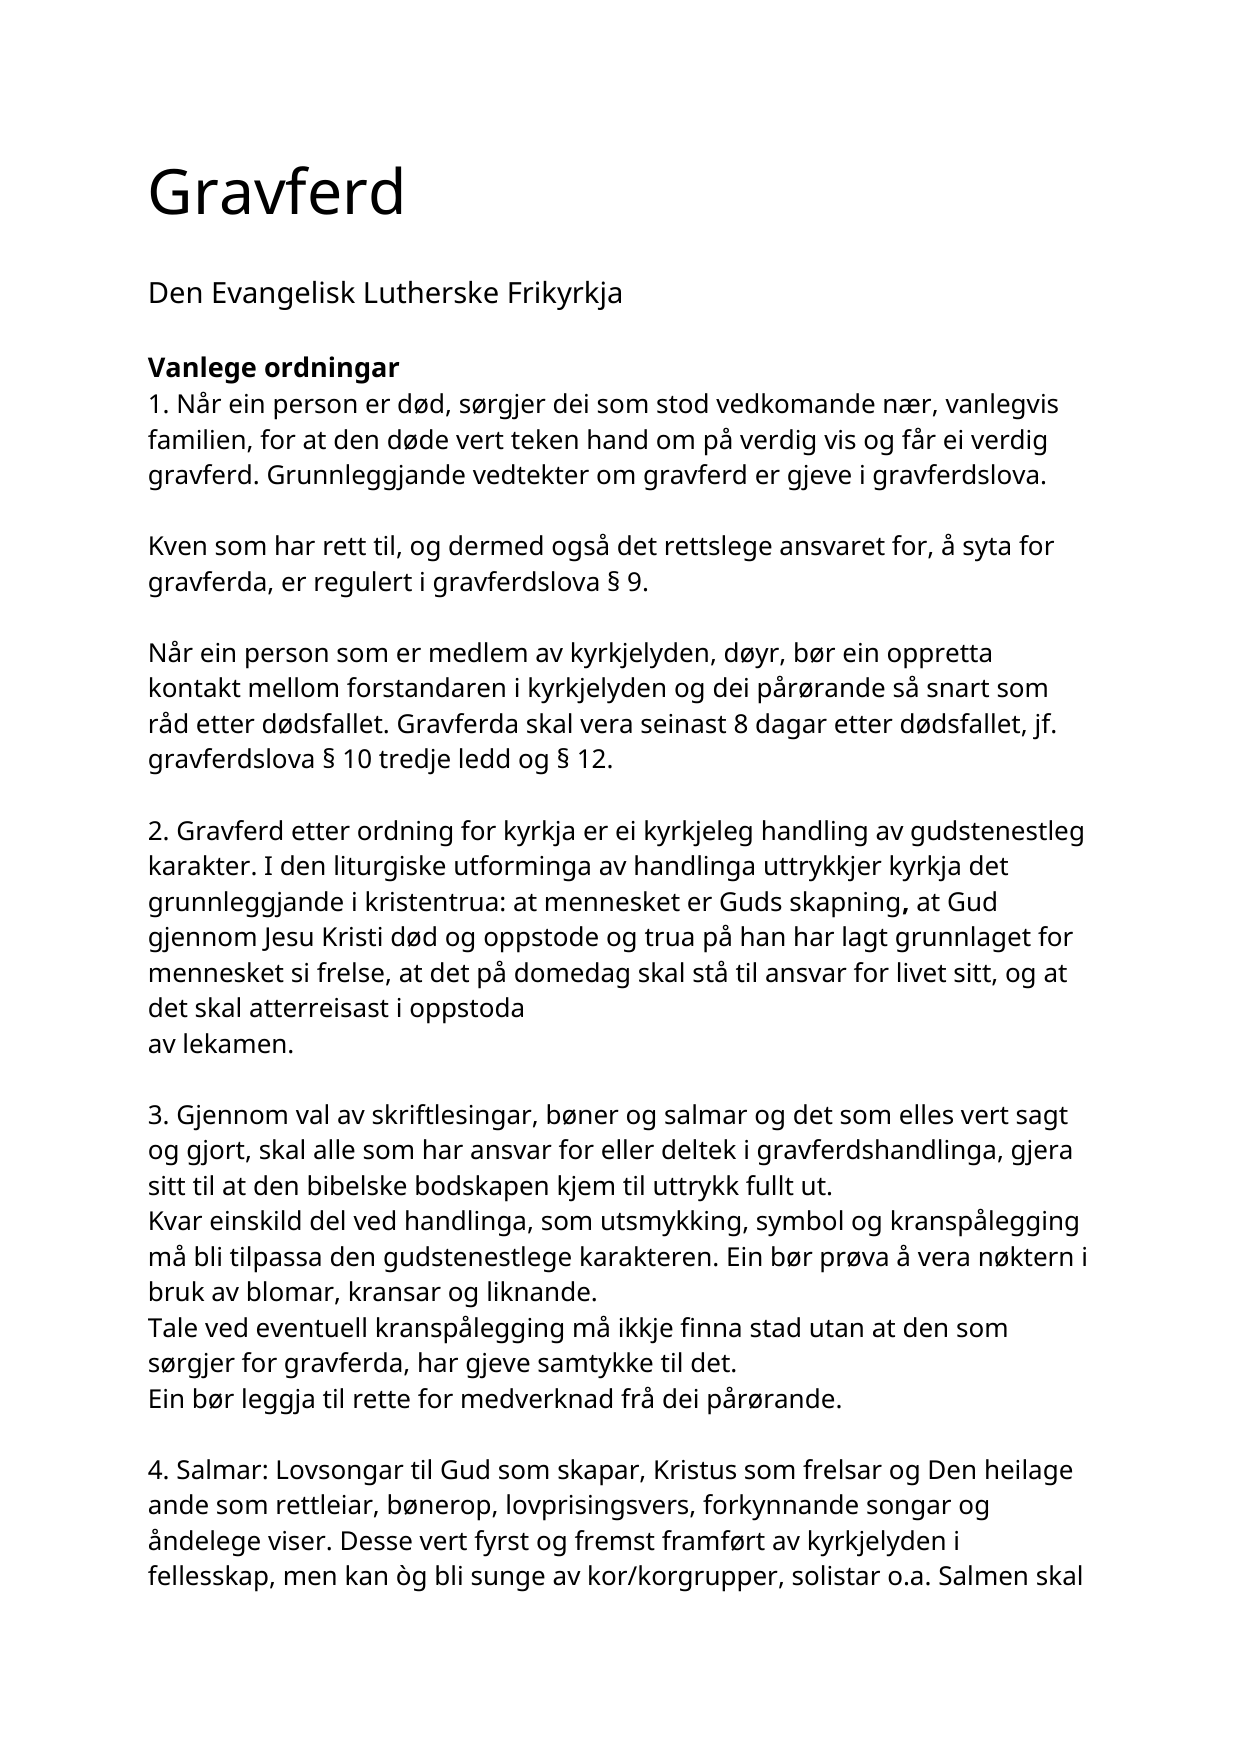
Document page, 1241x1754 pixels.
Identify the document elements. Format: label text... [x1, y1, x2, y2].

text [148, 1451, 1093, 1593]
text 2. Gravferd etter ordning for kyrkja er ei kyrkjeleg handling av gudstenestleg karakter. I den liturgiske utforminga av handlinga uttrykkjer kyrkja det grunnleggjande i kristentrua: at mennesket er Guds skapning, at Gud gjennom Jesu Kristi død og oppstode og trua på han har lagt grunnlaget for mennesket si frelse, at det på domedag skal stå til ansvar for livet sitt, og at det skal atterreisast i oppstoda [148, 812, 1093, 1025]
text Kvar einskild del ved handlinga, som utsmykking, symbol og kranspålegging må bli tilpassa den gudstenestlege karakteren. Ein bør prøva å vera nøktern i bruk av blomar, kransar og liknande. [148, 1203, 1093, 1309]
text Den Evangelisk Lutherske Frikyrkja [148, 272, 1093, 312]
text Vanlege ordningar [148, 349, 1093, 386]
text av lekamen. [148, 1025, 1093, 1061]
text Når ein person som er medlem av kyrkjelyden, døyr, bør ein oppretta kontakt mellom forstandaren i kyrkjelyden og dei pårørande så snart som råd etter dødsfallet. Gravferda skal vera seinast 8 dagar etter dødsfallet, jf. gravferdslova § 10 tredje ledd og § 12. [148, 634, 1093, 777]
text Kven som har rett til, og dermed også det rettslege ansvaret for, å syta for gravferda, er regulert i gravferdslova § 9. [148, 528, 1093, 599]
text 3. Gjennom val av skriftlesingar, bøner og salmar og det som elles vert sagt og gjort, skal alle som har ansvar for eller deltek i gravferdshandlinga, gjera sitt til at den bibelske bodskapen kjem til uttrykk fullt ut. [148, 1096, 1093, 1203]
text Tale ved eventuell kranspålegging må ikkje finna stad utan at den som sørgjer for gravferda, har gjeve samtykke til det. [148, 1309, 1093, 1380]
text 1. Når ein person er død, sørgjer dei som stod vedkomande nær, vanlegvis familien, for at den døde vert teken hand om på verdig vis og får ei verdig gravferd. Grunnleggjande vedtekter om gravferd er gjeve i gravferdslova. [148, 386, 1093, 492]
text Gravferd [148, 148, 1093, 233]
text Ein bør leggja til rette for medverknad frå dei pårørande. [148, 1380, 1093, 1416]
